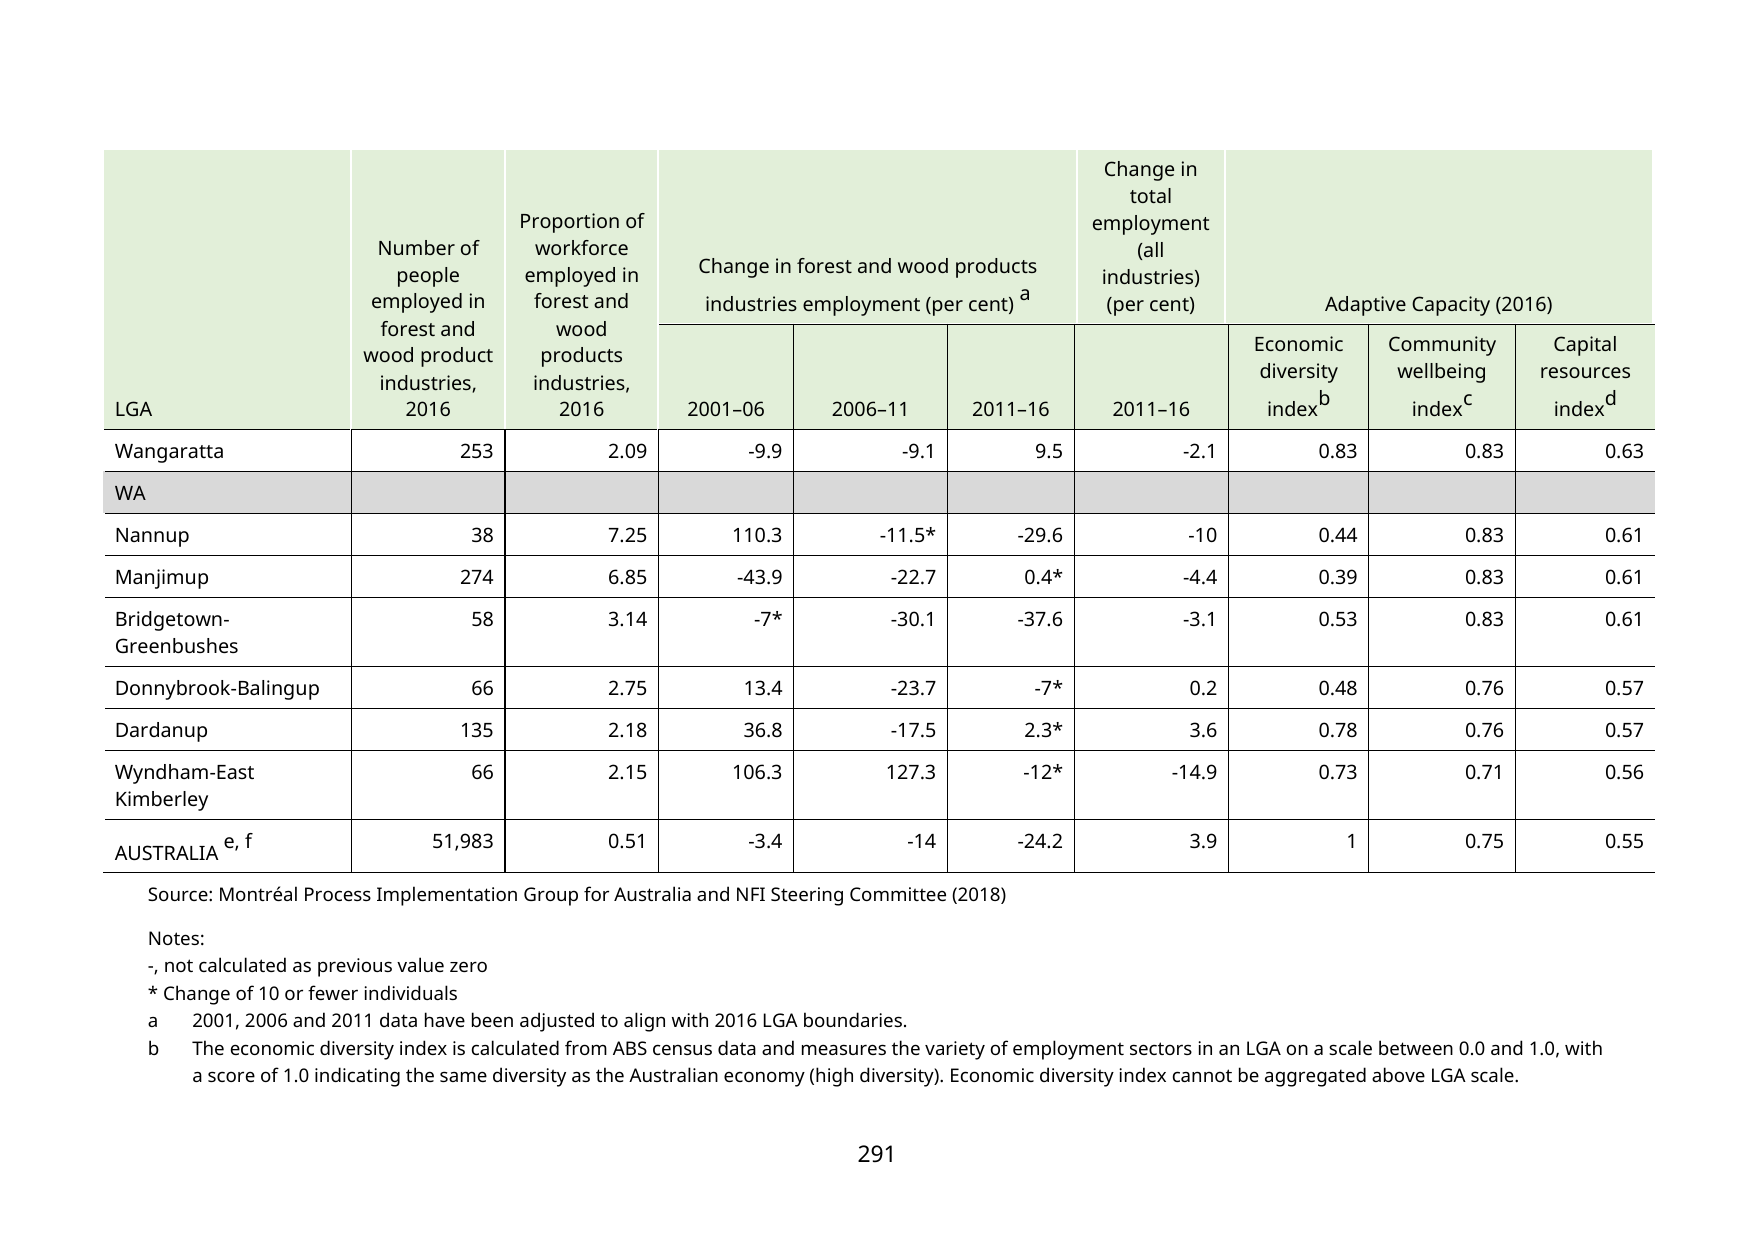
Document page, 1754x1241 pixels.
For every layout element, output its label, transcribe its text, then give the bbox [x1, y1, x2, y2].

table_cell [1516, 472, 1655, 513]
table_cell Dardanup [103, 708, 351, 749]
table_cell -11.5* [794, 514, 947, 554]
table_cell 0.73 [1229, 751, 1368, 818]
table_cell 2.15 [506, 751, 658, 818]
table_cell [352, 472, 504, 513]
table_cell -17.5 [794, 709, 947, 749]
table_cell 127.3 [794, 751, 947, 818]
table_header Number of people employed in forest and wood product industries, 2016 [352, 150, 504, 429]
table_cell 0.53 [1229, 598, 1368, 666]
table_cell Wyndham-East Kimberley [103, 750, 351, 818]
table_cell 9.5 [948, 430, 1074, 471]
table_cell 0.83 [1369, 598, 1515, 666]
table_cell -3.1 [1075, 598, 1228, 666]
table_cell AUSTRALIA e, f [103, 819, 351, 872]
table_cell 0.4* [948, 556, 1074, 597]
table_cell -43.9 [659, 556, 793, 597]
table_cell -30.1 [794, 598, 947, 666]
table_cell 36.8 [659, 709, 793, 749]
table_cell 0.55 [1516, 820, 1655, 872]
table_cell Bridgetown-Greenbushes [103, 597, 351, 666]
table_cell 0.39 [1229, 556, 1368, 597]
table_cell 0.61 [1516, 556, 1655, 597]
table_cell 58 [352, 598, 504, 666]
table_cell 0.75 [1369, 820, 1515, 872]
table_cell Manjimup [103, 555, 351, 597]
table_cell -9.1 [794, 430, 947, 471]
text a 2001, 2006 and 2011 data have been adjusted to align with 2016 LGA boundaries. [148, 1008, 1606, 1033]
table_cell -14 [794, 820, 947, 872]
table_cell 0.61 [1516, 514, 1655, 554]
table_cell 3.14 [506, 598, 658, 666]
table_cell 135 [352, 709, 504, 749]
table_cell 0.57 [1516, 667, 1655, 707]
table_cell Nannup [103, 513, 351, 554]
table_cell -4.4 [1075, 556, 1228, 597]
table_cell 274 [352, 556, 504, 597]
table_cell 110.3 [659, 514, 793, 554]
table_cell 0.76 [1369, 709, 1515, 749]
table_cell 253 [352, 430, 504, 471]
table_cell 2.3* [948, 709, 1074, 749]
table_cell 51,983 [352, 820, 504, 872]
table_cell [948, 472, 1074, 513]
table_cell -14.9 [1075, 751, 1228, 818]
table_cell WA [103, 471, 351, 513]
table_cell 66 [352, 667, 504, 707]
table_cell 2011–16 [1075, 325, 1228, 429]
table_cell 0.44 [1229, 514, 1368, 554]
table_cell 0.83 [1229, 430, 1368, 471]
table_cell 0.76 [1369, 667, 1515, 707]
table_cell 0.61 [1516, 598, 1655, 666]
table_cell 66 [352, 751, 504, 818]
table_cell Donnybrook-Balingup [103, 666, 351, 707]
table_cell 1 [1229, 820, 1368, 872]
text -, not calculated as previous value zero [148, 953, 1606, 978]
table_header LGA [104, 150, 350, 429]
table_cell [506, 472, 658, 513]
table_cell -9.9 [659, 430, 793, 471]
table_cell 3.6 [1075, 709, 1228, 749]
table_cell 13.4 [659, 667, 793, 707]
table_cell 0.51 [506, 820, 658, 872]
table_header Proportion of workforce employed in forest and wood products industries, 2016 [506, 150, 657, 429]
table_cell [794, 472, 947, 513]
table_cell Economic diversity indexb [1229, 325, 1368, 429]
table_cell 7.25 [506, 514, 658, 554]
table_cell 0.2 [1075, 667, 1228, 707]
text Notes: [148, 925, 1606, 951]
table_cell 2.75 [506, 667, 658, 707]
text Source: Montréal Process Implementation Group for Australia and NFI Steering Committee (2018) [148, 881, 1606, 907]
table_cell -29.6 [948, 514, 1074, 554]
table_cell 0.56 [1516, 751, 1655, 818]
table_cell 2006–11 [794, 325, 947, 429]
table_cell -2.1 [1075, 430, 1228, 471]
table_cell 0.71 [1369, 751, 1515, 818]
table_cell 2011–16 [948, 325, 1074, 429]
table_cell 0.83 [1369, 556, 1515, 597]
table_cell Community wellbeing indexc [1369, 325, 1515, 429]
table_cell -7* [948, 667, 1074, 707]
table_cell 0.78 [1229, 709, 1368, 749]
table_cell 0.63 [1516, 430, 1655, 471]
table_cell -23.7 [794, 667, 947, 707]
table_cell -3.4 [659, 820, 793, 872]
table_cell 3.9 [1075, 820, 1228, 872]
table_cell [1369, 472, 1515, 513]
table_cell 38 [352, 514, 504, 554]
table_cell 0.83 [1369, 430, 1515, 471]
table_cell -12* [948, 751, 1074, 818]
table_cell 2.09 [506, 430, 658, 471]
table_header Change in total employment (all industries) (per cent) [1078, 150, 1224, 323]
table_header Change in forest and wood products industries employment (per cent) a [659, 150, 1076, 323]
table_cell [1075, 472, 1228, 513]
table_cell Capital resources indexd [1516, 325, 1655, 429]
table_cell 2.18 [506, 709, 658, 749]
table_cell -22.7 [794, 556, 947, 597]
table_cell 2001–06 [659, 325, 793, 429]
table_cell 0.83 [1369, 514, 1515, 554]
table_cell Wangaratta [103, 430, 351, 471]
text b The economic diversity index is calculated from ABS census data and measures the variety of employment sectors in an LGA on a scale between 0.0 and 1.0, with a score of 1.0 indicating the same diversity as the Australian economy (high diversity). Economic diversity index cannot be aggregated above LGA scale. [148, 1035, 1606, 1088]
table_cell -24.2 [948, 820, 1074, 872]
table_cell 6.85 [506, 556, 658, 597]
text * Change of 10 or fewer individuals [148, 980, 1606, 1006]
table_cell 0.57 [1516, 709, 1655, 749]
table_cell -37.6 [948, 598, 1074, 666]
table_cell -10 [1075, 514, 1228, 554]
table_cell 0.48 [1229, 667, 1368, 707]
table_cell [659, 472, 793, 513]
table_cell -7* [659, 598, 793, 666]
table_cell 106.3 [659, 751, 793, 818]
table_header Adaptive Capacity (2016) [1226, 150, 1652, 323]
table_cell [1229, 472, 1368, 513]
